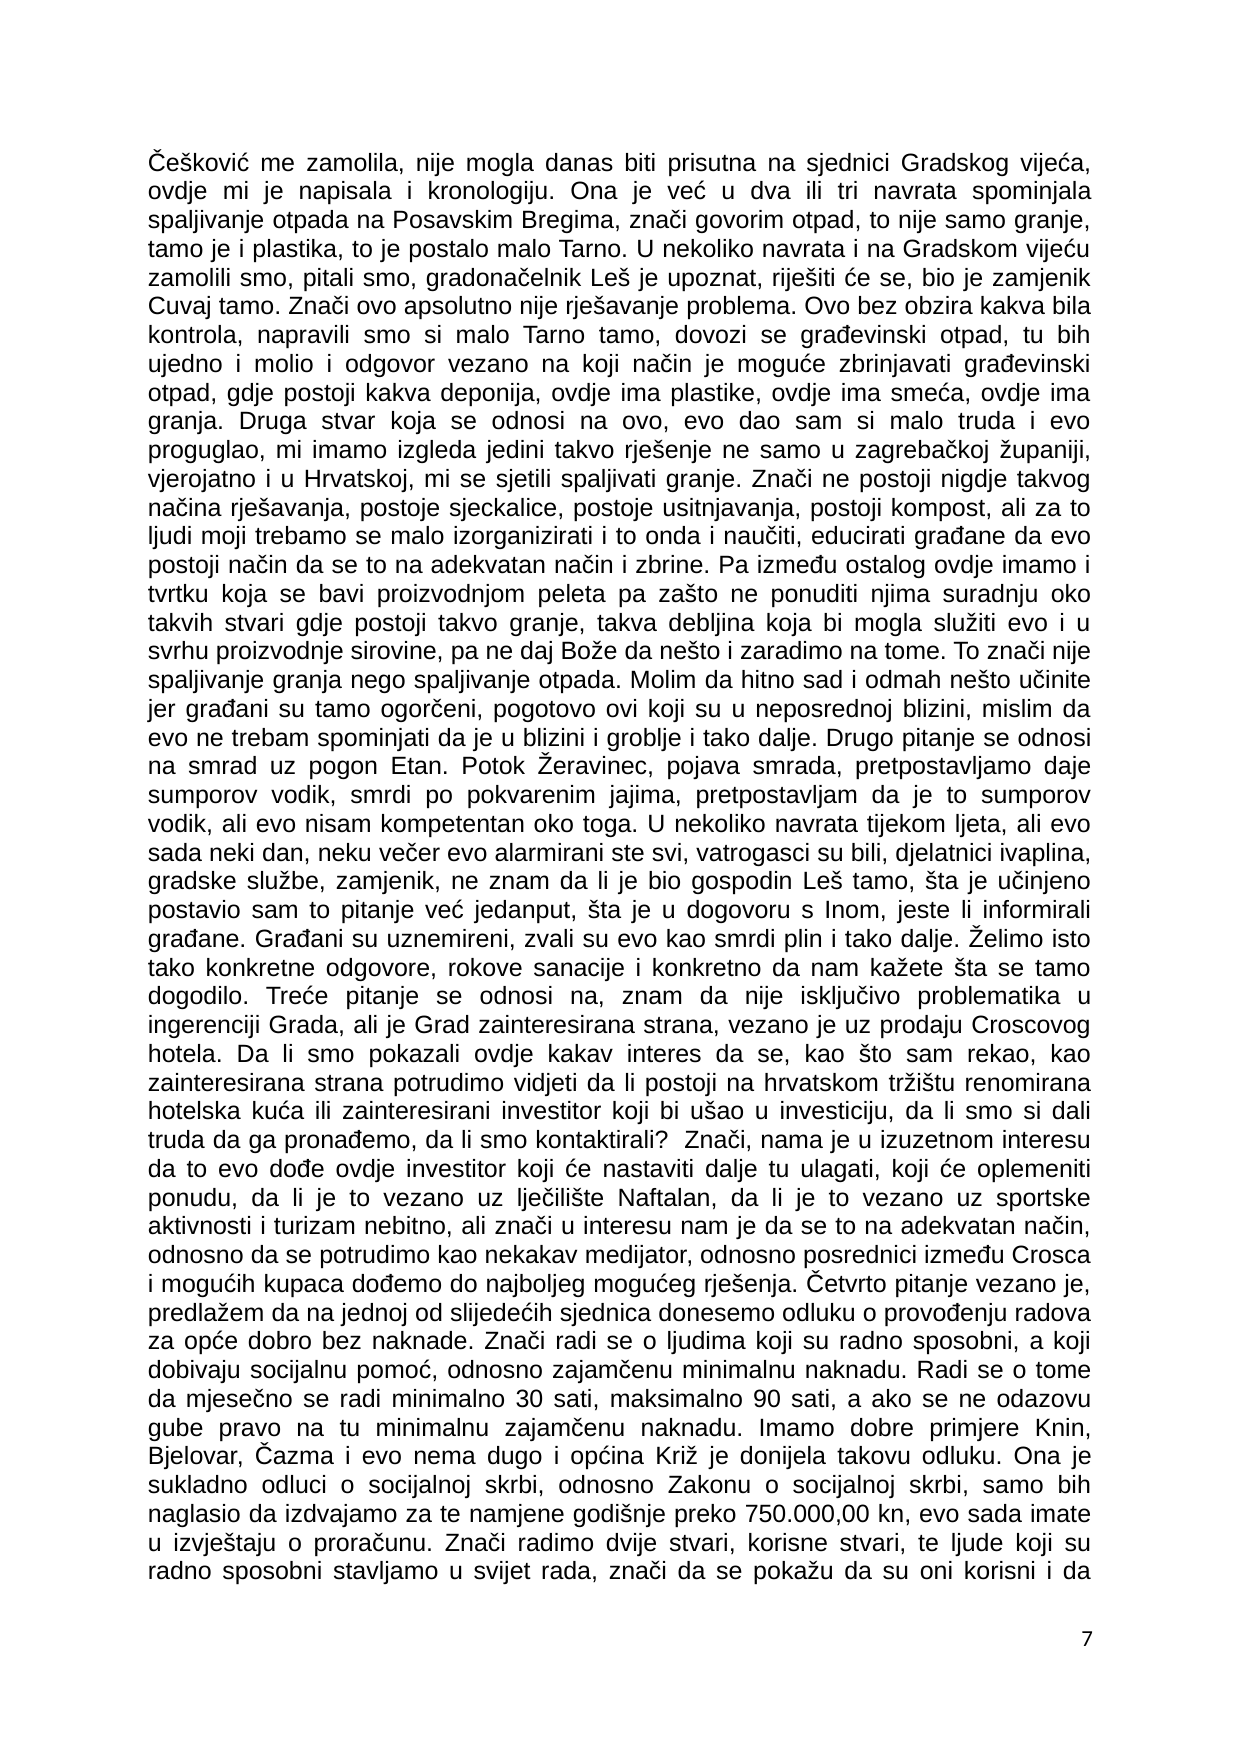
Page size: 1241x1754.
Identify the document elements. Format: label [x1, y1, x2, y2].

text [148, 148, 1093, 1585]
